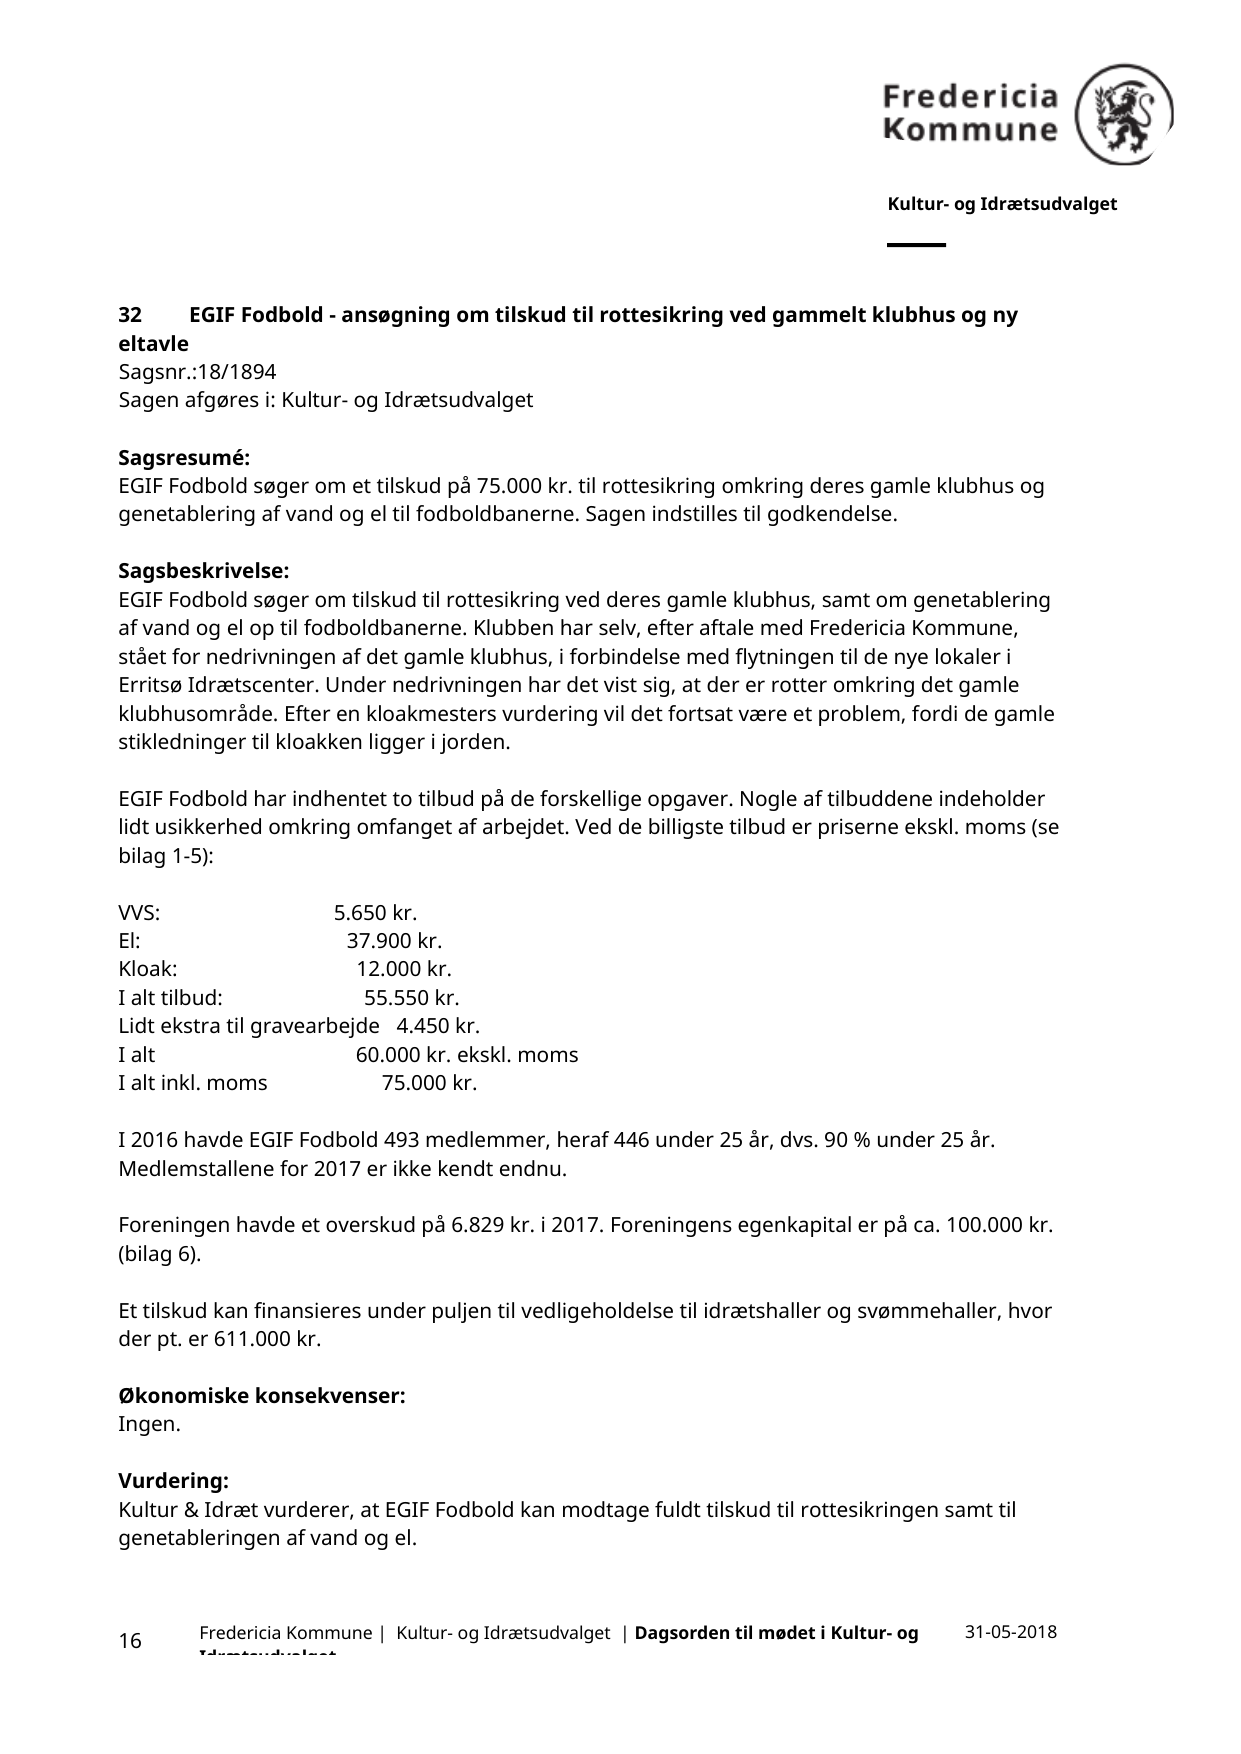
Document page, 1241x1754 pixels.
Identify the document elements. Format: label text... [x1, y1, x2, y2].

text Ingen. [118, 1409, 1063, 1438]
title Økonomiske konsekvenser: [118, 1381, 1063, 1409]
text EGIF Fodbold søger om et tilskud på 75.000 kr. til rottesikring omkring deres gamle klubhus og genetablering af vand og el til fodboldbanerne. Sagen indstilles til godkendelse. [118, 471, 1063, 528]
title Sagsresumé: [118, 443, 1063, 471]
text Sagsbeskrivelse: [118, 556, 1063, 585]
text VVS: 5.650 kr. El: 37.900 kr. Kloak: 12.000 kr. I alt tilbud: 55.550 kr. Lidt ekstra til gravearbejde 4.450 kr. I alt 60.000 kr. ekskl. moms I alt inkl. moms 75.000 kr. [118, 898, 1063, 1097]
text EGIF Fodbold har indhentet to tilbud på de forskellige opgaver. Nogle af tilbuddene indeholder lidt usikkerhed omkring omfanget af arbejdet. Ved de billigste tilbud er priserne ekskl. moms (se bilag 1-5): [118, 784, 1063, 869]
text I 2016 havde EGIF Fodbold 493 medlemmer, heraf 446 under 25 år, dvs. 90 % under 25 år. Medlemstallene for 2017 er ikke kendt endnu. [118, 1125, 1063, 1182]
table_header Sagsnr.:18/1894 Sagen afgøres i: Kultur- og Idrætsudvalget [119, 357, 1063, 414]
text Et tilskud kan finansieres under puljen til vedligeholdelse til idrætshaller og svømmehaller, hvor der pt. er 611.000 kr. [118, 1296, 1063, 1353]
text Kultur & Idræt vurderer, at EGIF Fodbold kan modtage fuldt tilskud til rottesikringen samt til genetableringen af vand og el. [118, 1495, 1063, 1552]
text Foreningen havde et overskud på 6.829 kr. i 2017. Foreningens egenkapital er på ca. 100.000 kr. (bilag 6). [118, 1211, 1063, 1267]
subtitle 32 EGIF Fodbold - ansøgning om tilskud til rottesikring ved gammelt klubhus og ny eltavle [118, 300, 1063, 357]
title Vurdering: [118, 1466, 1063, 1495]
text EGIF Fodbold søger om tilskud til rottesikring ved deres gamle klubhus, samt om genetablering af vand og el op til fodboldbanerne. Klubben har selv, efter aftale med Fredericia Kommune, stået for nedrivningen af det gamle klubhus, i forbindelse med flytningen til de nye lokaler i Erritsø Idrætscenter. Under nedrivningen har det vist sig, at der er rotter omkring det gamle klubhusområde. Efter en kloakmesters vurdering vil det fortsat være et problem, fordi de gamle stikledninger til kloakken ligger i jorden. [118, 585, 1063, 756]
